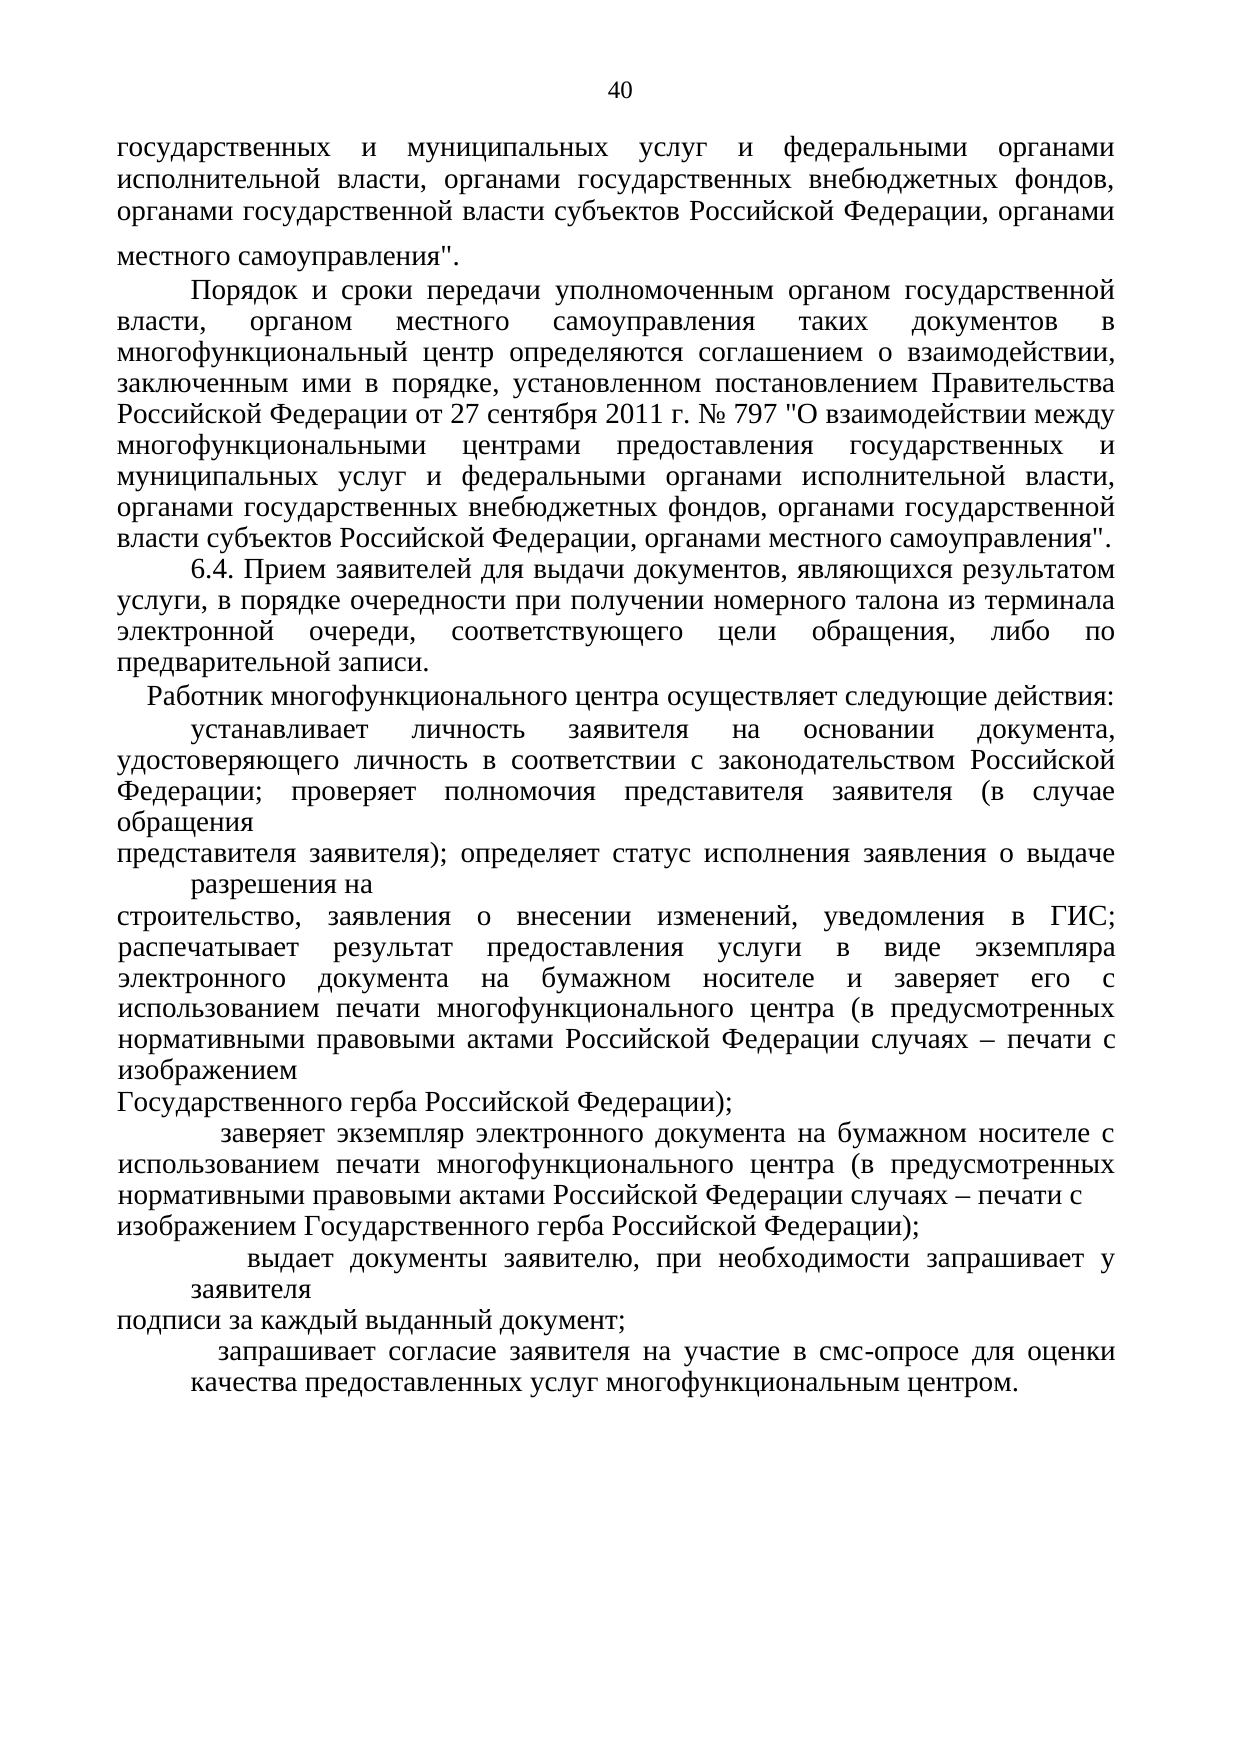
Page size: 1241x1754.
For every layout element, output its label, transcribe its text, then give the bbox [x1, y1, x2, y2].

text подписи за каждый выданный документ; [117, 1305, 1116, 1336]
text представителя заявителя); определяет статус исполнения заявления о выдаче разрешения на [117, 838, 1116, 900]
text 6.4. Прием заявителей для выдачи документов, являющихся результатом услуги, в порядке очередности при получении номерного талона из терминала электронной очереди, соответствующего цели обращения, либо по предварительной записи. [117, 554, 1116, 677]
text Порядок и сроки передачи уполномоченным органом государственной власти, органом местного самоуправления таких документов в многофункциональный центр определяются соглашением о взаимодействии, заключенным ими в порядке, установленном постановлением Правительства Российской Федерации от 27 сентября 2011 г. № 797 "О взаимодействии между многофункциональными центрами предоставления государственных и муниципальных услуг и федеральными органами исполнительной власти, органами государственных внебюджетных фондов, органами государственной власти субъектов Российской Федерации, органами местного самоуправления". [117, 275, 1116, 553]
text запрашивает согласие заявителя на участие в смс-опросе для оценки качества предоставленных услуг многофункциональным центром. [117, 1336, 1116, 1398]
text изображением Государственного герба Российской Федерации); [117, 1211, 1116, 1242]
text Государственного герба Российской Федерации); [117, 1087, 1116, 1117]
text заверяет экземпляр электронного документа на бумажном носителе с использованием печати многофункционального центра (в предусмотренных нормативными правовыми актами Российской Федерации случаях – печати с [117, 1118, 1116, 1211]
text Работник многофункционального центра осуществляет следующие действия: [118, 678, 1115, 711]
text строительство, заявления о внесении изменений, уведомления в ГИС; распечатывает результат предоставления услуги в виде экземпляра электронного документа на бумажном носителе и заверяет его с использованием печати многофункционального центра (в предусмотренных нормативными правовыми актами Российской Федерации случаях – печати с изображением [117, 901, 1116, 1086]
text выдает документы заявителю, при необходимости запрашивает у заявителя [117, 1242, 1116, 1304]
text устанавливает личность заявителя на основании документа, удостоверяющего личность в соответствии с законодательством Российской Федерации; проверяет полномочия представителя заявителя (в случае обращения [117, 714, 1116, 838]
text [117, 132, 1116, 275]
